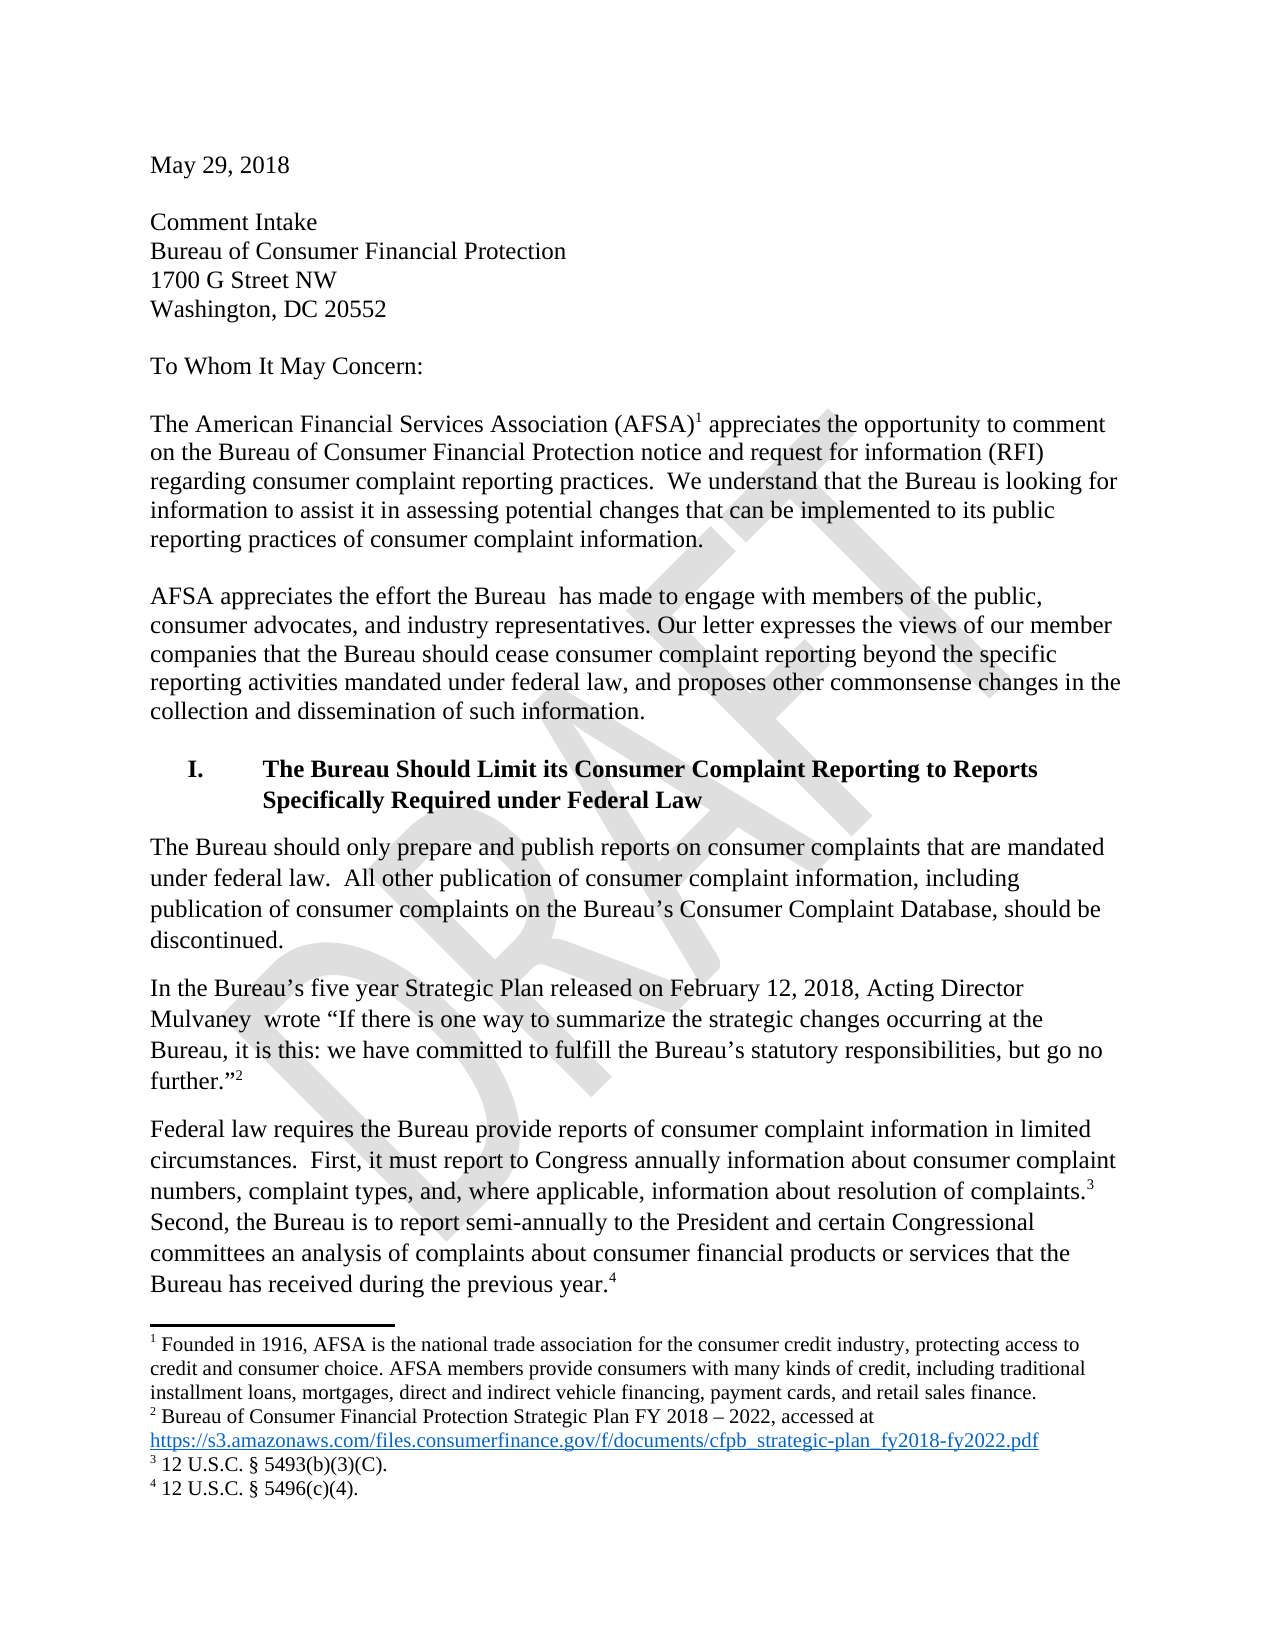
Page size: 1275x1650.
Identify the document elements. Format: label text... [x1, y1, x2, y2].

text 1700 G Street NW [150, 265, 1125, 294]
text Washington, DC 20552 [150, 294, 1125, 322]
text Federal law requires the Bureau provide reports of consumer complaint information in limited circumstances. First, it must report to Congress annually information about consumer complaint numbers, complaint types, and, where applicable, information about resolution of complaints. Second, the Bureau is to report semi-annually to the President and certain Congressional committees an analysis of complaints about consumer financial products or services that the Bureau has received during the previous year. [150, 1114, 1125, 1298]
text Bureau of Consumer Financial Protection [150, 236, 1125, 265]
text The Bureau should only prepare and publish reports on consumer complaints that are mandated under federal law. All other publication of consumer complaint information, including publication of consumer complaints on the Bureau’s Consumer Complaint Database, should be discontinued. [150, 832, 1125, 954]
list The Bureau Should Limit its Consumer Complaint Reporting to Reports Specifically Required under Federal Law [187, 754, 1125, 813]
text To Whom It May Concern: [150, 351, 1125, 380]
text AFSA appreciates the effort the Bureau has made to engage with members of the public, consumer advocates, and industry representatives. Our letter expresses the views of our member companies that the Bureau should cease consumer complaint reporting beyond the specific reporting activities mandated under federal law, and proposes other commonsense changes in the collection and dissemination of such information. [150, 581, 1125, 725]
text The American Financial Services Association (AFSA) appreciates the opportunity to comment on the Bureau of Consumer Financial Protection notice and request for information (RFI) regarding consumer complaint reporting practices. We understand that the Bureau is looking for information to assist it in assessing potential changes that can be implemented to its public reporting practices of consumer complaint information. [150, 409, 1125, 552]
text Comment Intake [150, 207, 1125, 236]
text May 29, 2018 [150, 150, 1125, 179]
text In the Bureau’s five year Strategic Plan released on February 12, 2018, Acting Director Mulvaney wrote “If there is one way to summarize the strategic changes occurring at the Bureau, it is this: we have committed to fulfill the Bureau’s statutory responsibilities, but go no further.” [150, 973, 1125, 1095]
